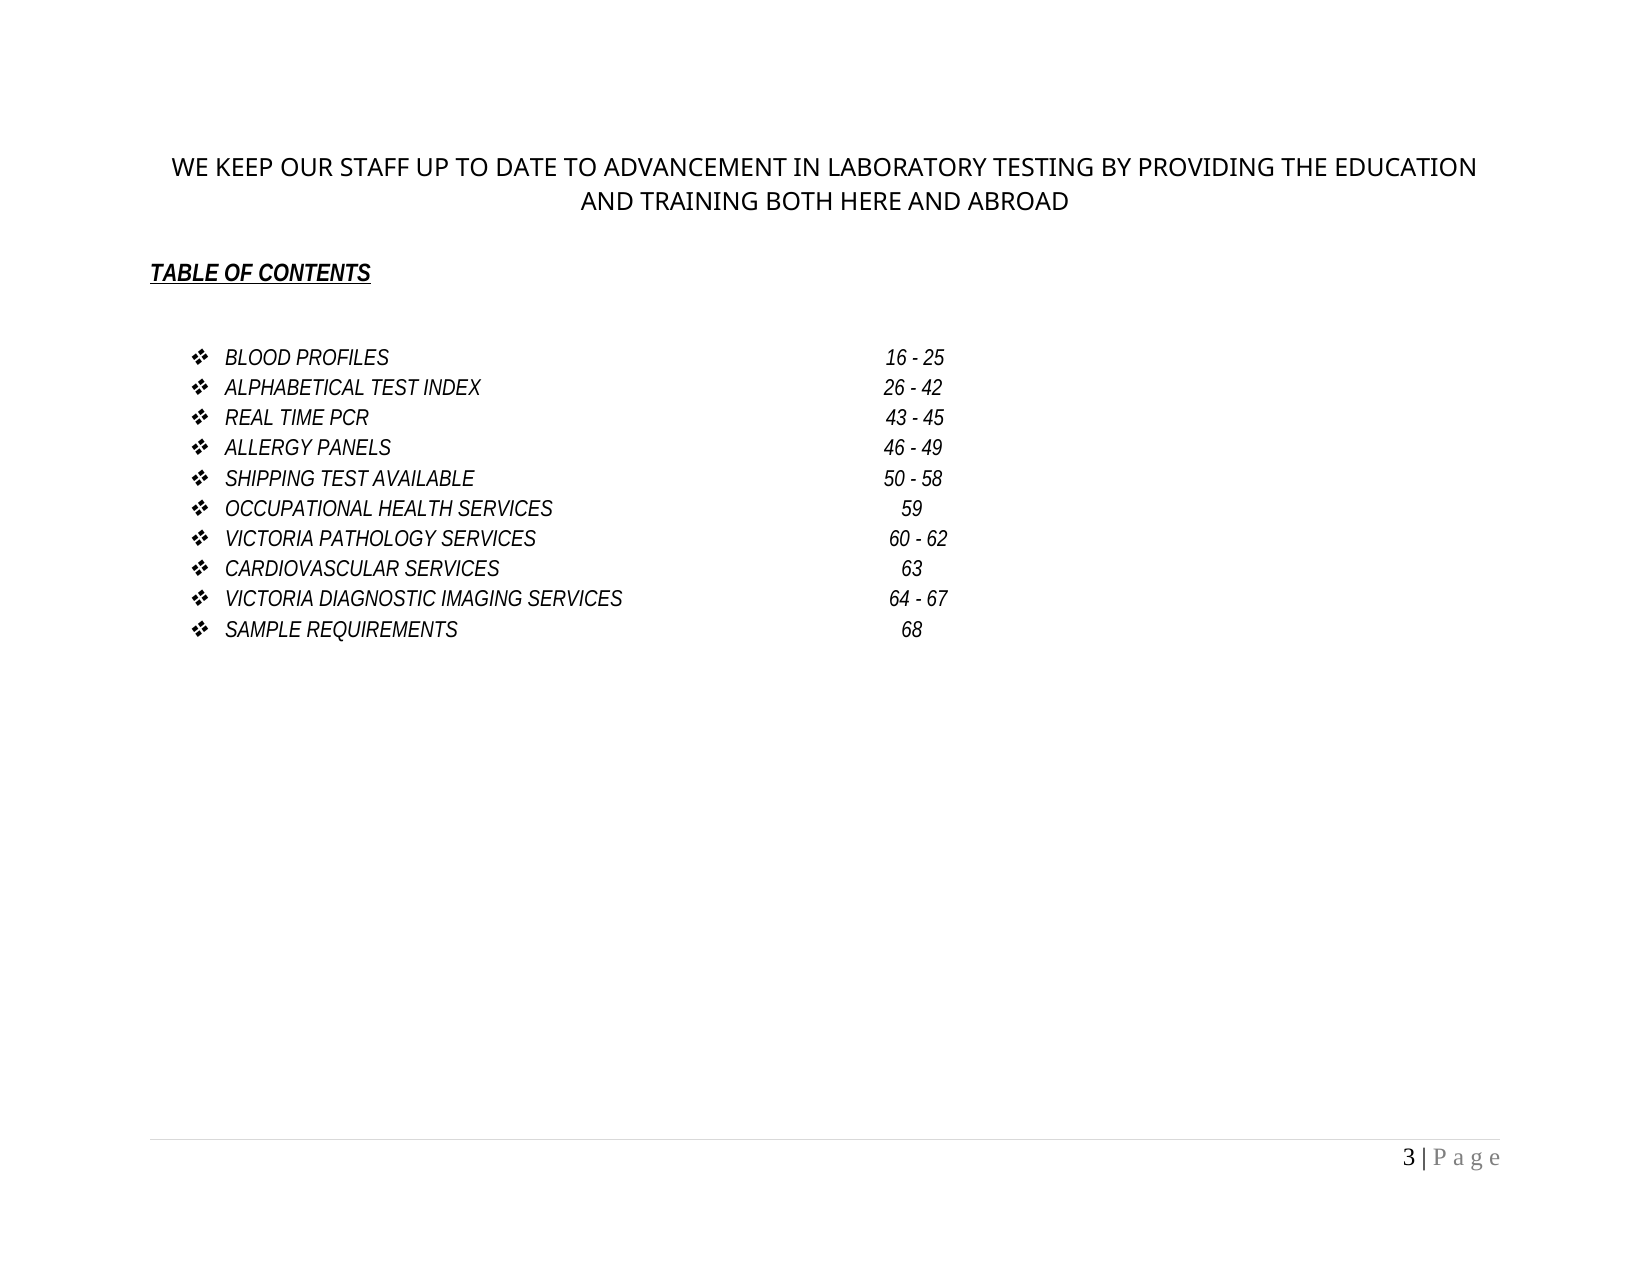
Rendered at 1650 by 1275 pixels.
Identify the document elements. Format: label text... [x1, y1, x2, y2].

text WE KEEP OUR STAFF UP TO DATE TO ADVANCEMENT IN LABORATORY TESTING BY PROVIDING THE EDUCATION AND TRAINING BOTH HERE AND ABROAD [150, 150, 1500, 218]
list ALPHABETICAL TEST INDEX 26 - 42 [187, 374, 1500, 400]
list VICTORIA DIAGNOSTIC IMAGING SERVICES 64 - 67 [187, 585, 1500, 612]
list VICTORIA PATHOLOGY SERVICES 60 - 62 [187, 525, 1500, 551]
list SAMPLE REQUIREMENTS 68 [187, 616, 1500, 642]
list CARDIOVASCULAR SERVICES 63 [187, 555, 1500, 582]
list REAL TIME PCR 43 - 45 [187, 404, 1500, 431]
text TABLE OF CONTENTS [150, 258, 1500, 286]
list BLOOD PROFILES 16 - 25 [187, 344, 1500, 370]
list OCCUPATIONAL HEALTH SERVICES 59 [187, 495, 1500, 521]
list ALLERGY PANELS 46 - 49 [187, 434, 1500, 461]
list SHIPPING TEST AVAILABLE 50 - 58 [187, 464, 1500, 491]
